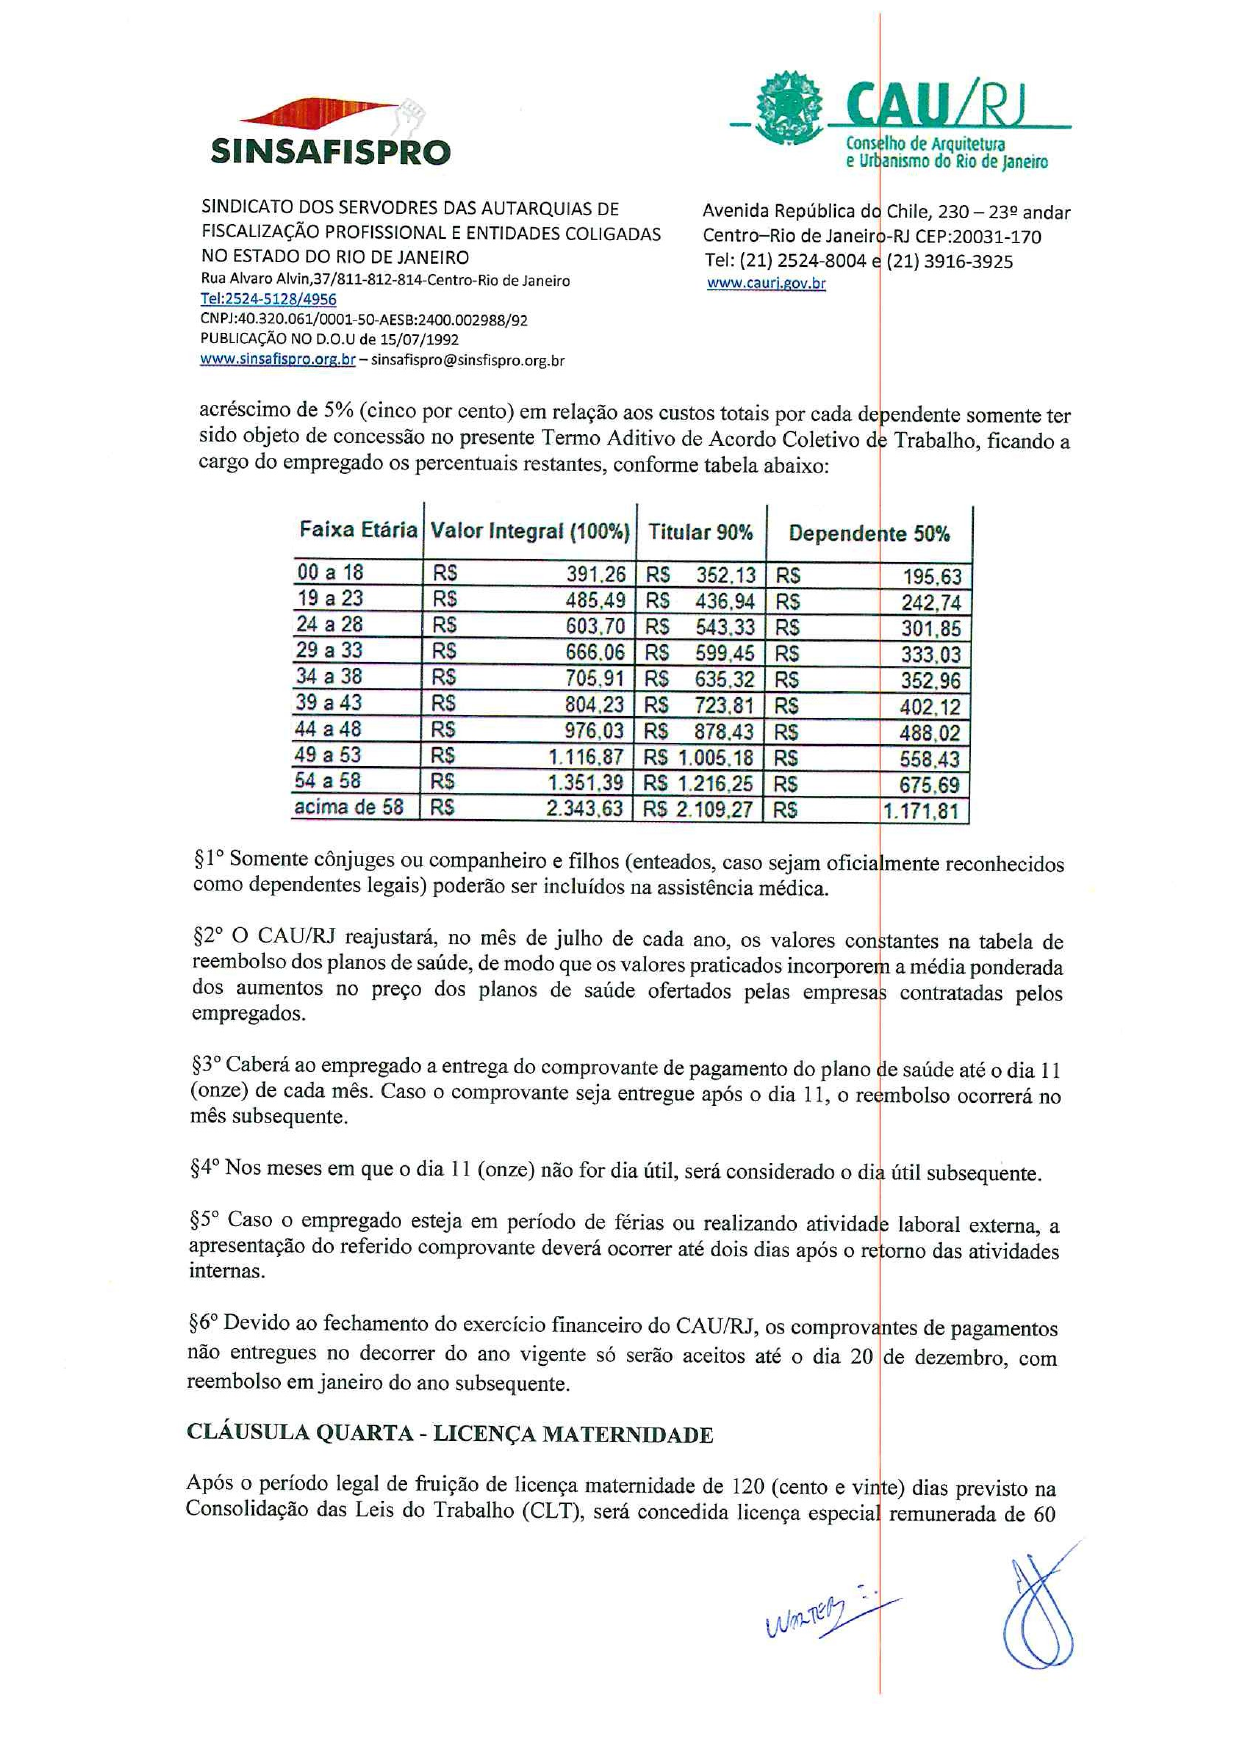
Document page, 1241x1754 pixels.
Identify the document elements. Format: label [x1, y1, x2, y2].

picture [60, 10, 1177, 1704]
